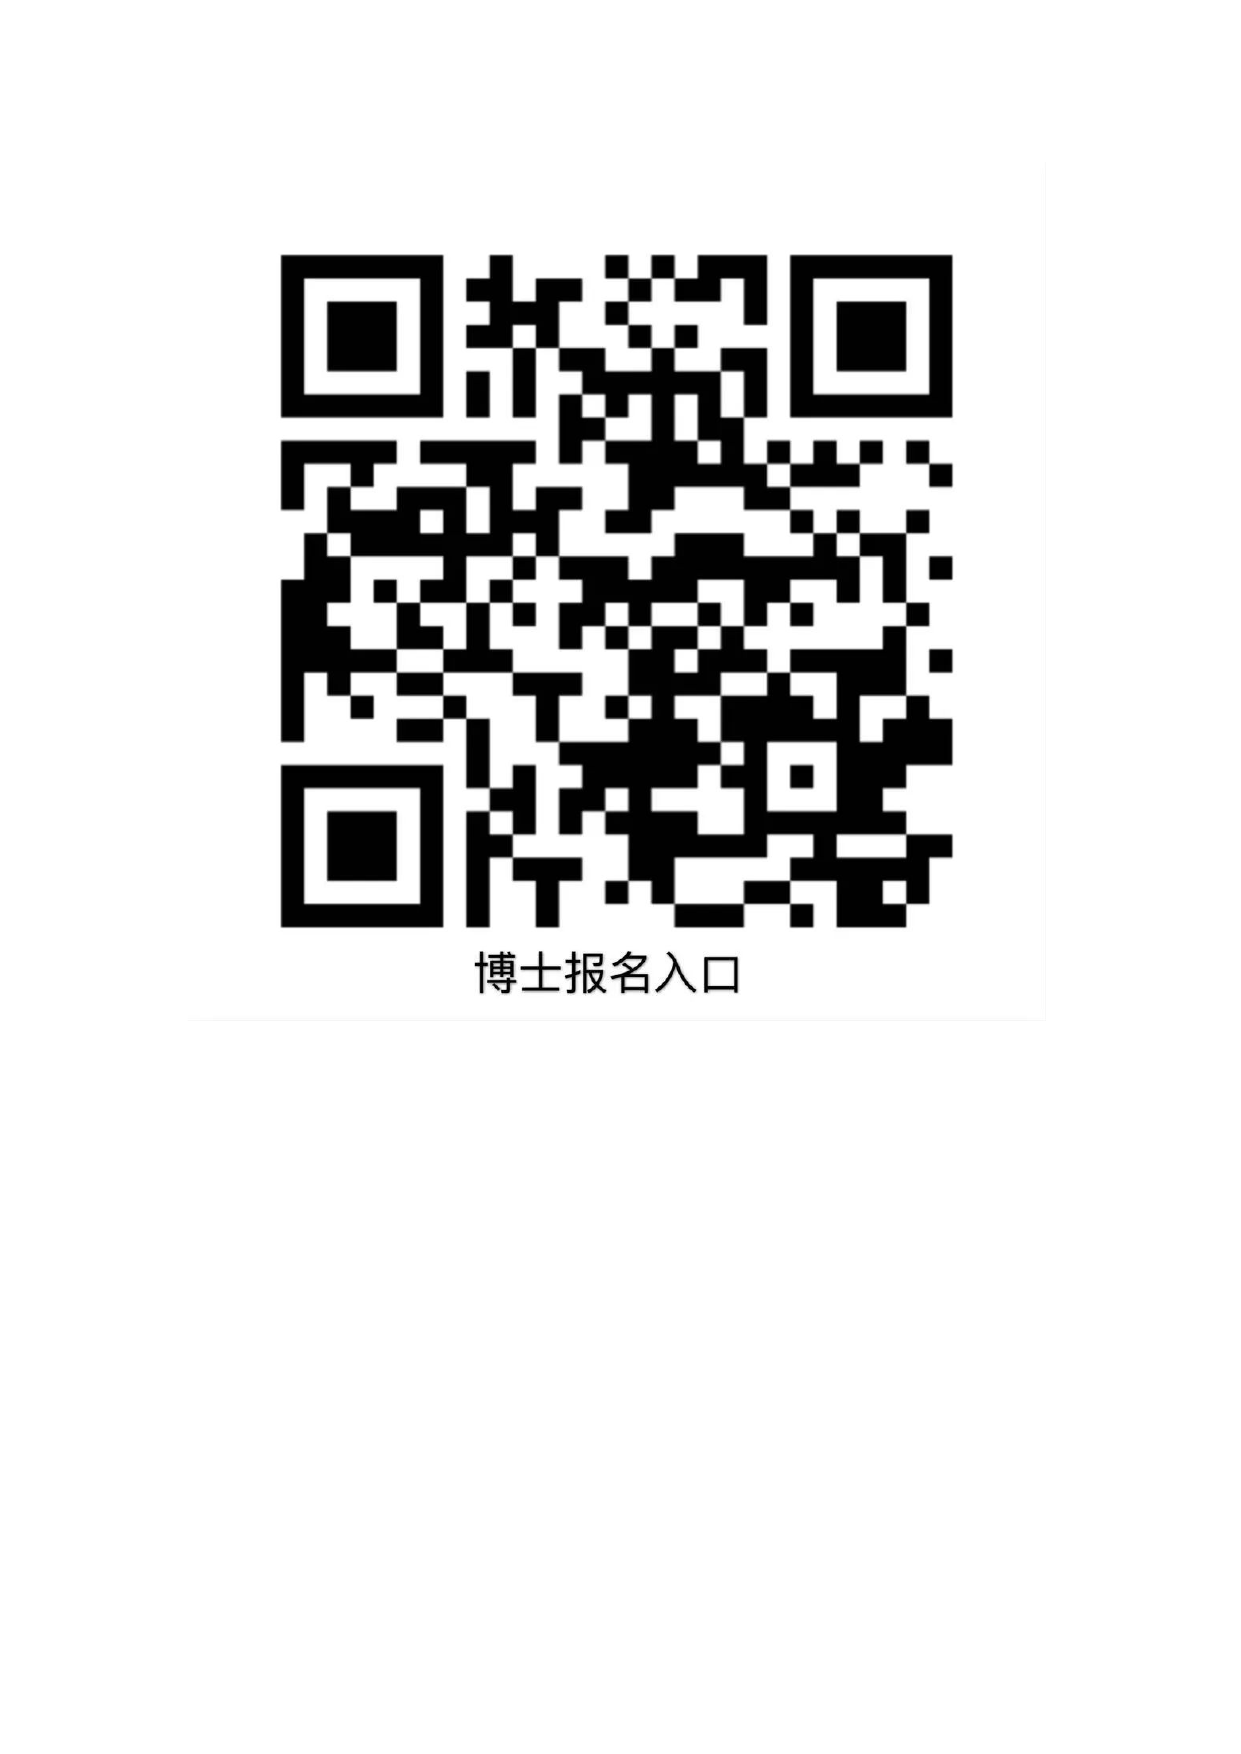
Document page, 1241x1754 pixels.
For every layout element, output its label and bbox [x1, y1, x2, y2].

picture [187, 162, 1046, 1021]
